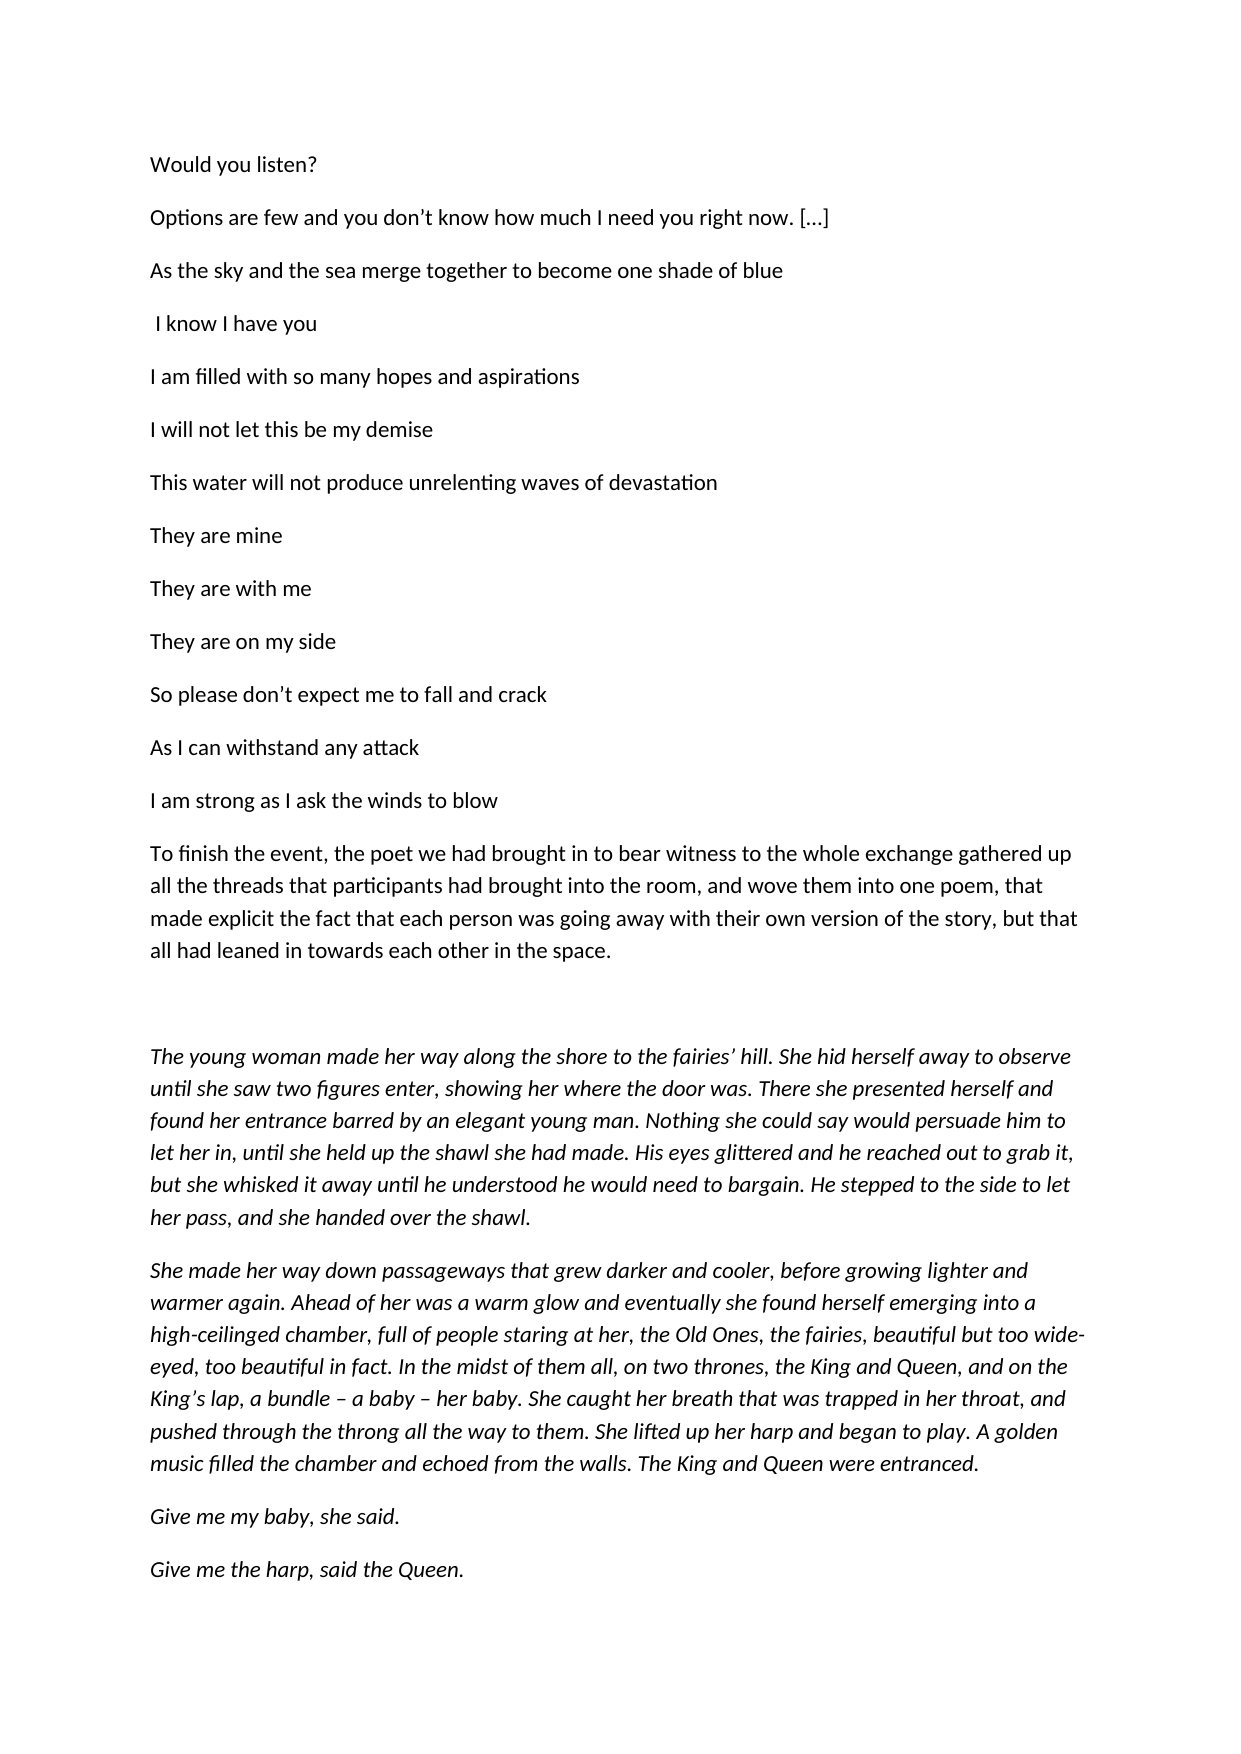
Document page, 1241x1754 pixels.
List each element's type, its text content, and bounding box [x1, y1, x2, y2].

text Give me my baby, she said. [150, 1502, 1090, 1530]
text They are on my side [150, 627, 1090, 655]
text So please don’t expect me to fall and crack [150, 680, 1090, 708]
text As I can withstand any attack [150, 733, 1090, 761]
text I know I have you [150, 309, 1090, 337]
text This water will not produce unrelenting waves of devastation [150, 468, 1090, 496]
text They are mine [150, 521, 1090, 549]
text To finish the event, the poet we had brought in to bear witness to the whole exchange gathered up all the threads that participants had brought into the room, and wove them into one poem, that made explicit the fact that each person was going away with their own version of the story, but that all had leaned in towards each other in the space. [150, 839, 1090, 964]
text Options are few and you don’t know how much I need you right now. […] [150, 203, 1090, 231]
text I am filled with so many hopes and aspirations [150, 362, 1090, 390]
text As the sky and the sea merge together to become one shade of blue [150, 256, 1090, 284]
text She made her way down passageways that grew darker and cooler, before growing lighter and warmer again. Ahead of her was a warm glow and eventually she found herself emerging into a high-ceilinged chamber, full of people staring at her, the Old Ones, the fairies, beautiful but too wide-eyed, too beautiful in fact. In the midst of them all, on two thrones, the King and Queen, and on the King’s lap, a bundle – a baby – her baby. She caught her breath that was trapped in her throat, and pushed through the throng all the way to them. She lifted up her harp and began to play. A golden music filled the chamber and echoed from the walls. The King and Queen were entranced. [150, 1256, 1090, 1477]
text Would you listen? [150, 150, 1090, 178]
text The young woman made her way along the shore to the fairies’ hill. She hid herself away to observe until she saw two figures enter, showing her where the door was. There she presented herself and found her entrance barred by an elegant young man. Nothing she could say would persuade him to let her in, until she held up the shawl she had made. His eyes glittered and he reached out to grab it, but she whisked it away until he understood he would need to bargain. He stepped to the side to let her pass, and she handed over the shawl. [150, 1042, 1090, 1231]
text I am strong as I ask the winds to blow [150, 786, 1090, 814]
text I will not let this be my demise [150, 415, 1090, 443]
text Give me the harp, said the Queen. [150, 1555, 1090, 1583]
text They are with me [150, 574, 1090, 602]
